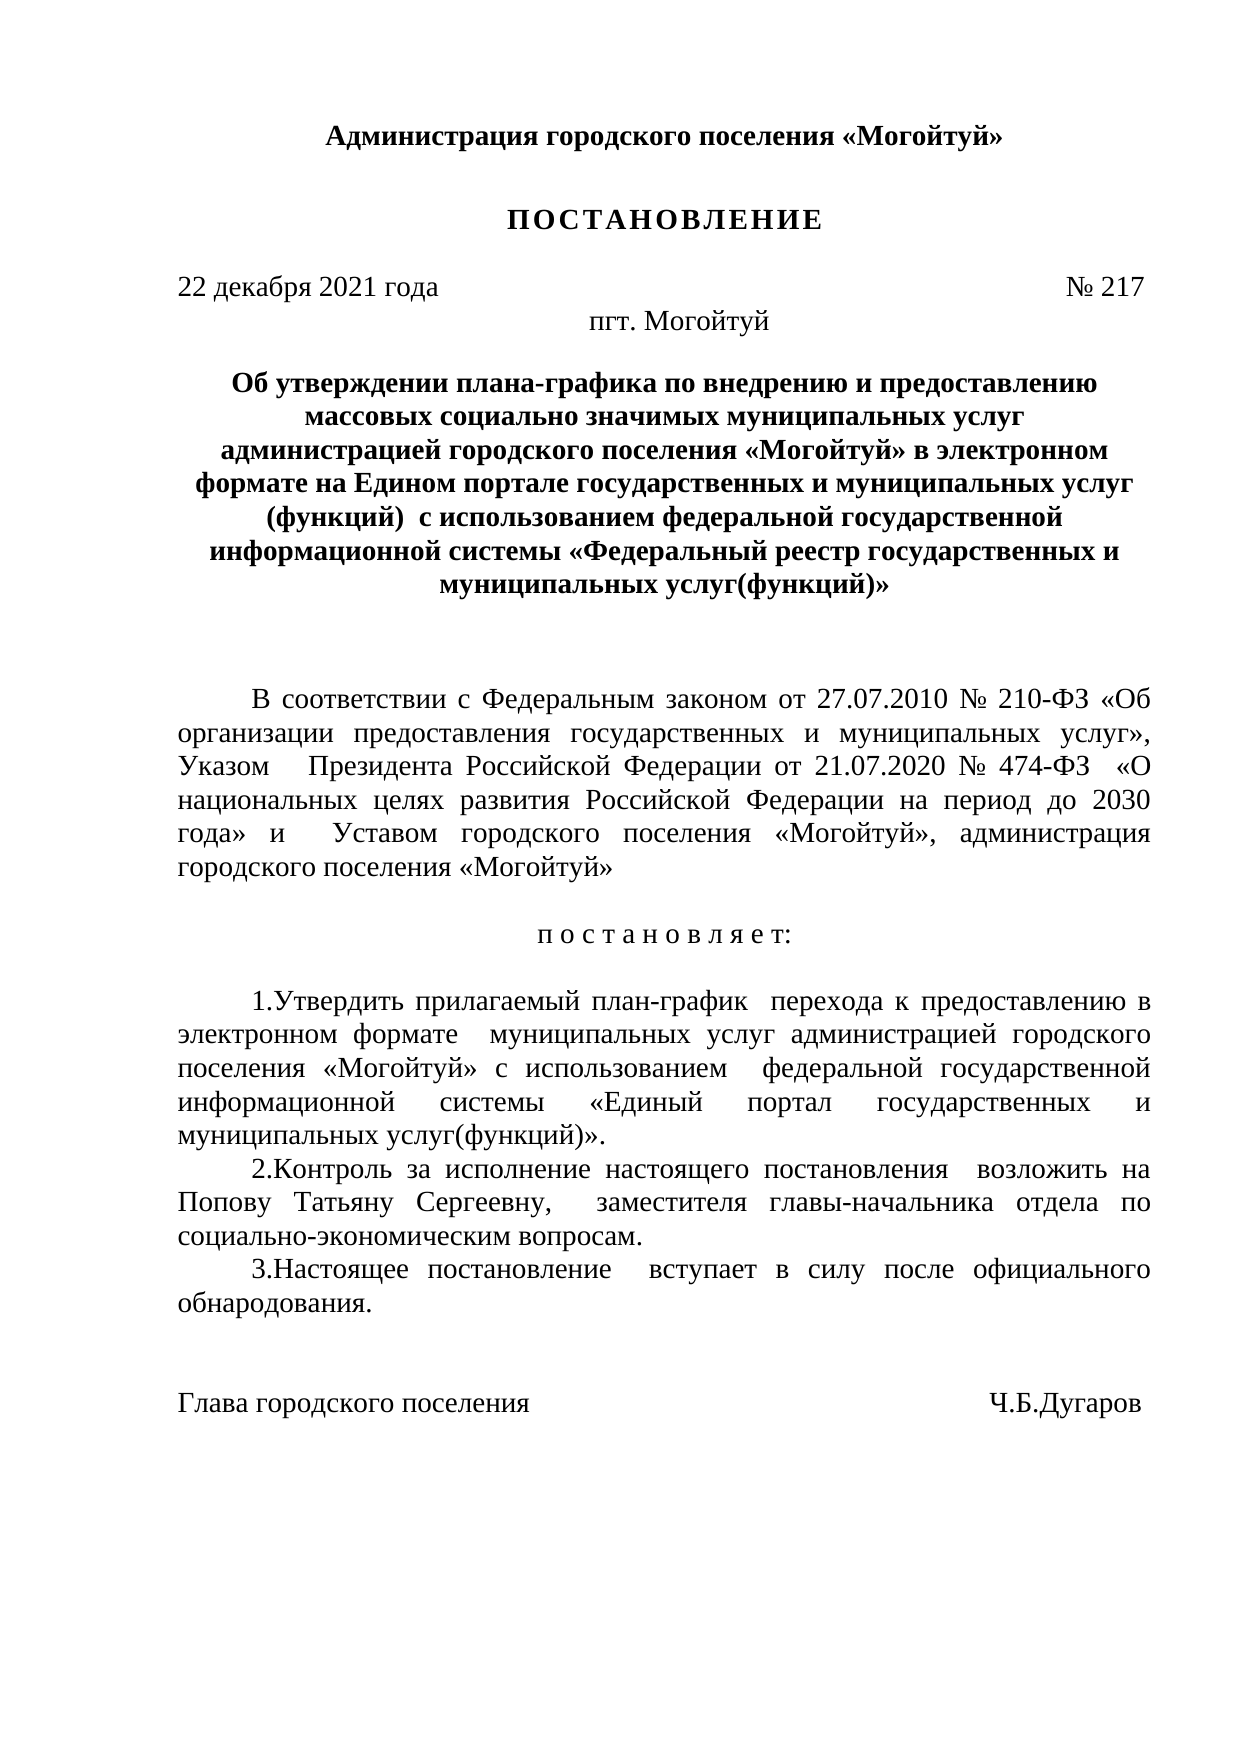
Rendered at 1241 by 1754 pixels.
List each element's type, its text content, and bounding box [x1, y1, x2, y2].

text 1.Утвердить прилагаемый план-график перехода к предоставлению в электронном формате муниципальных услуг администрацией городского поселения «Могойтуй» с использованием федеральной государственной информационной системы «Единый портал государственных и муниципальных услуг(функций)». [177, 983, 1152, 1151]
text 2.Контроль за исполнение настоящего постановления возложить на Попову Татьяну Сергеевну, заместителя главы-начальника отдела по социально-экономическим вопросам. [177, 1151, 1152, 1251]
text 3.Настоящее постановление вступает в силу после официального обнародования. [177, 1251, 1152, 1318]
text Администрация городского поселения «Могойтуй» [177, 118, 1152, 152]
text 22 декабря 2021 года № 217 [177, 269, 1152, 303]
text В соответствии с Федеральным законом от 27.07.2010 № 210-ФЗ «Об организации предоставления государственных и муниципальных услуг», Указом Президента Российской Федерации от 21.07.2020 № 474-ФЗ «О национальных целях развития Российской Федерации на период до 2030 года» и Уставом городского поселения «Могойтуй», администрация городского поселения «Могойтуй» [177, 681, 1152, 882]
text администрацией городского поселения «Могойтуй» в электронном формате на Едином портале государственных и муниципальных услуг (функций) с использованием федеральной государственной информационной системы «Федеральный реестр государственных и муниципальных услуг(функций)» [177, 432, 1152, 600]
text ПОСТАНОВЛЕНИЕ [177, 202, 1152, 236]
text пгт. Могойтуй [177, 303, 1152, 336]
text Об утверждении плана-графика по внедрению и предоставлению массовых социально значимых муниципальных услуг [177, 365, 1152, 432]
text п о с т а н о в л я е т: [177, 916, 1152, 949]
text Глава городского поселения Ч.Б.Дугаров [177, 1386, 1152, 1419]
